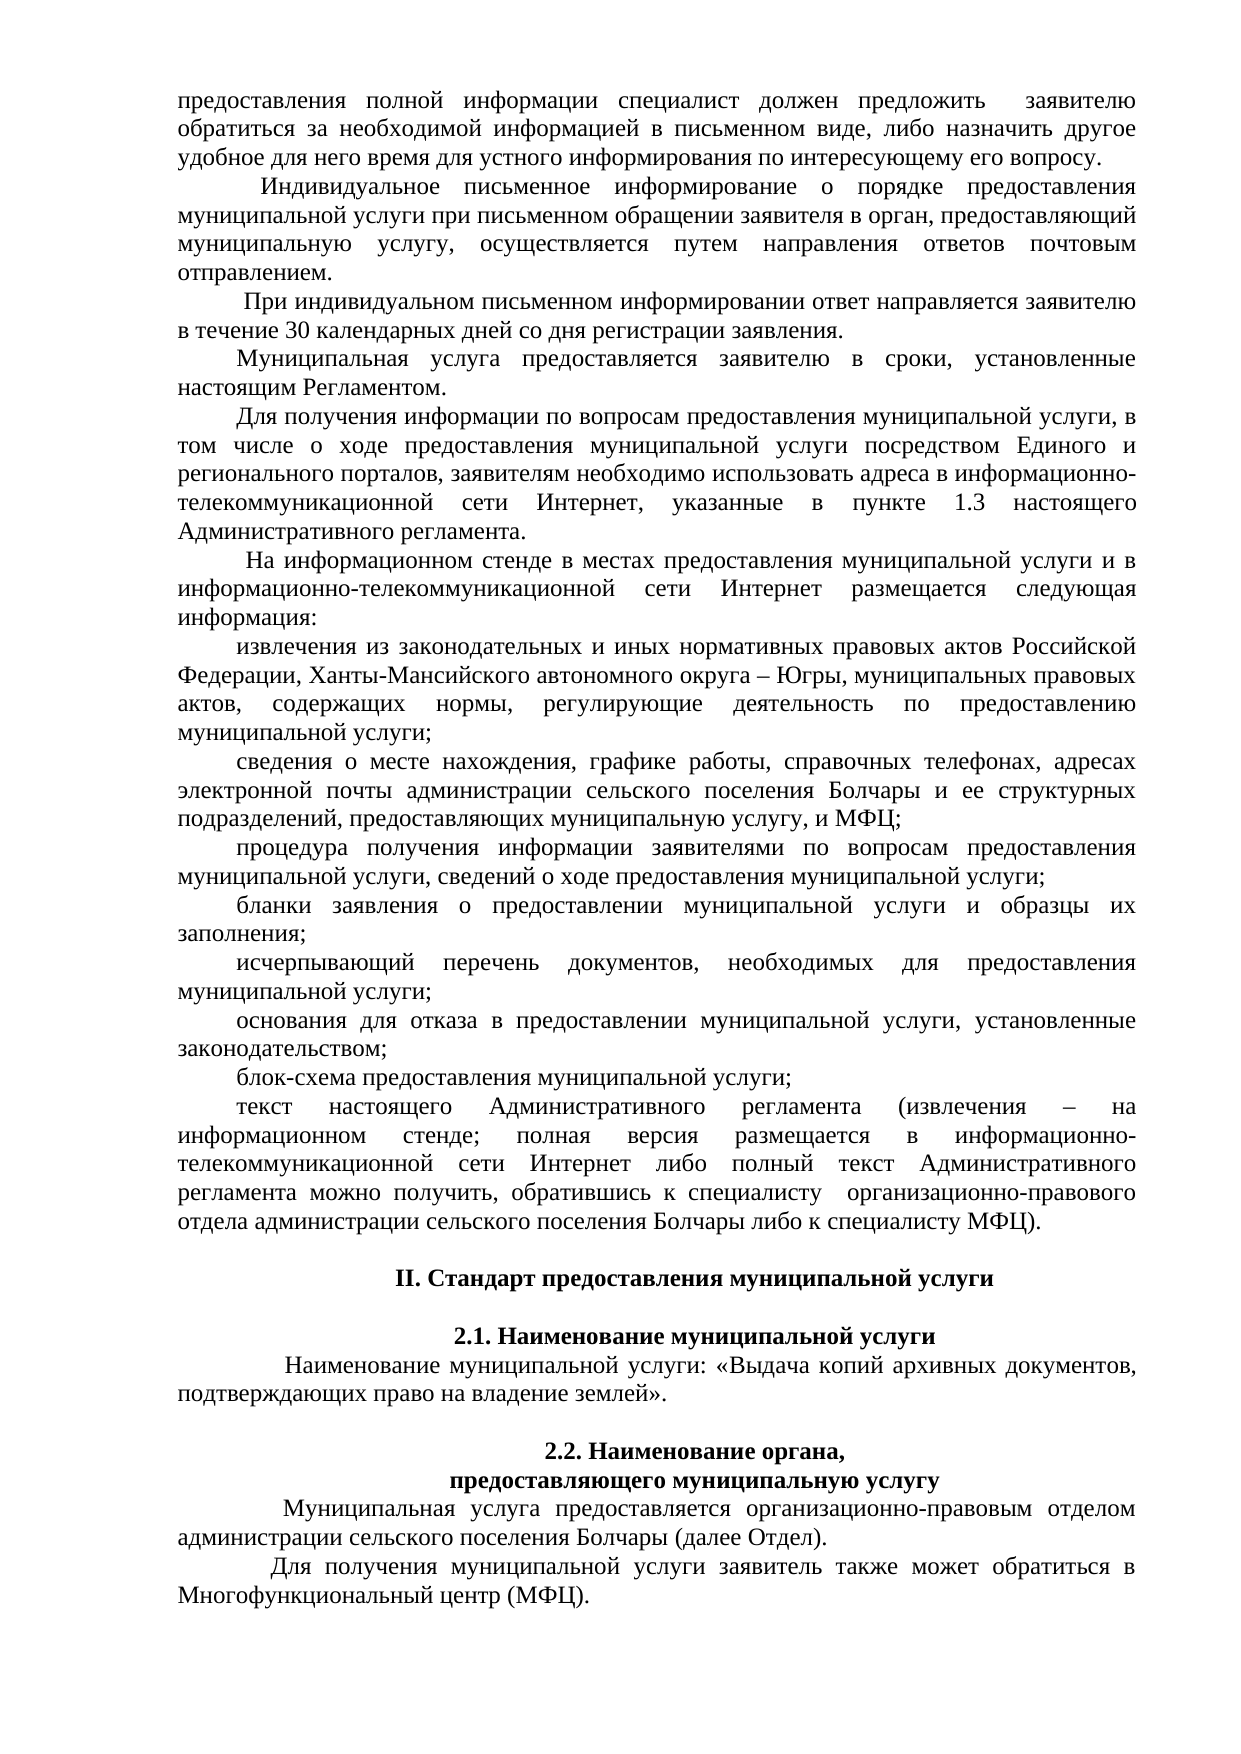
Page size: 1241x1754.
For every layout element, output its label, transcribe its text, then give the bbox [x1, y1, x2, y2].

text 2.1. Наименование муниципальной услуги [177, 1321, 1137, 1350]
text Для получения муниципальной услуги заявитель также может обратиться в Многофункциональный центр (МФЦ). [177, 1551, 1137, 1608]
text бланки заявления о предоставлении муниципальной услуги и образцы их заполнения; [177, 890, 1137, 947]
text основания для отказа в предоставлении муниципальной услуги, установленные законодательством; [177, 1005, 1137, 1062]
text сведения о месте нахождения, графике работы, справочных телефонах, адресах электронной почты администрации сельского поселения Болчары и ее структурных подразделений, предоставляющих муниципальную услугу, и МФЦ; [177, 746, 1137, 832]
text II. Стандарт предоставления муниципальной услуги [177, 1263, 1137, 1292]
text Муниципальная услуга предоставляется заявителю в сроки, установленные настоящим Регламентом. [177, 343, 1137, 401]
text предоставляющего муниципальную услугу [177, 1465, 1137, 1493]
text процедура получения информации заявителями по вопросам предоставления муниципальной услуги, сведений о ходе предоставления муниципальной услуги; [177, 832, 1137, 890]
text 2.2. Наименование органа, [177, 1436, 1137, 1465]
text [177, 85, 1137, 171]
text Для получения информации по вопросам предоставления муниципальной услуги, в том числе о ходе предоставления муниципальной услуги посредством Единого и регионального порталов, заявителям необходимо использовать адреса в информационно-телекоммуникационной сети Интернет, указанные в пункте 1.3 настоящего Административного регламента. [177, 401, 1137, 545]
text При индивидуальном письменном информировании ответ направляется заявителю в течение 30 календарных дней со дня регистрации заявления. [177, 286, 1137, 343]
text извлечения из законодательных и иных нормативных правовых актов Российской Федерации, Ханты-Мансийского автономного округа – Югры, муниципальных правовых актов, содержащих нормы, регулирующие деятельность по предоставлению муниципальной услуги; [177, 631, 1137, 746]
text текст настоящего Административного регламента (извлечения – на информационном стенде; полная версия размещается в информационно-телекоммуникационной сети Интернет либо полный текст Административного регламента можно получить, обратившись к специалисту организационно-правового отдела администрации сельского поселения Болчары либо к специалисту МФЦ). [177, 1091, 1137, 1235]
text Наименование муниципальной услуги: «Выдача копий архивных документов, подтверждающих право на владение землей». [177, 1350, 1137, 1407]
text Муниципальная услуга предоставляется организационно-правовым отделом администрации сельского поселения Болчары (далее Отдел). [177, 1493, 1137, 1551]
text исчерпывающий перечень документов, необходимых для предоставления муниципальной услуги; [177, 947, 1137, 1005]
text Индивидуальное письменное информирование о порядке предоставления муниципальной услуги при письменном обращении заявителя в орган, предоставляющий муниципальную услугу, осуществляется путем направления ответов почтовым отправлением. [177, 171, 1137, 286]
text На информационном стенде в местах предоставления муниципальной услуги и в информационно-телекоммуникационной сети Интернет размещается следующая информация: [177, 545, 1137, 631]
text блок-схема предоставления муниципальной услуги; [177, 1062, 1137, 1091]
